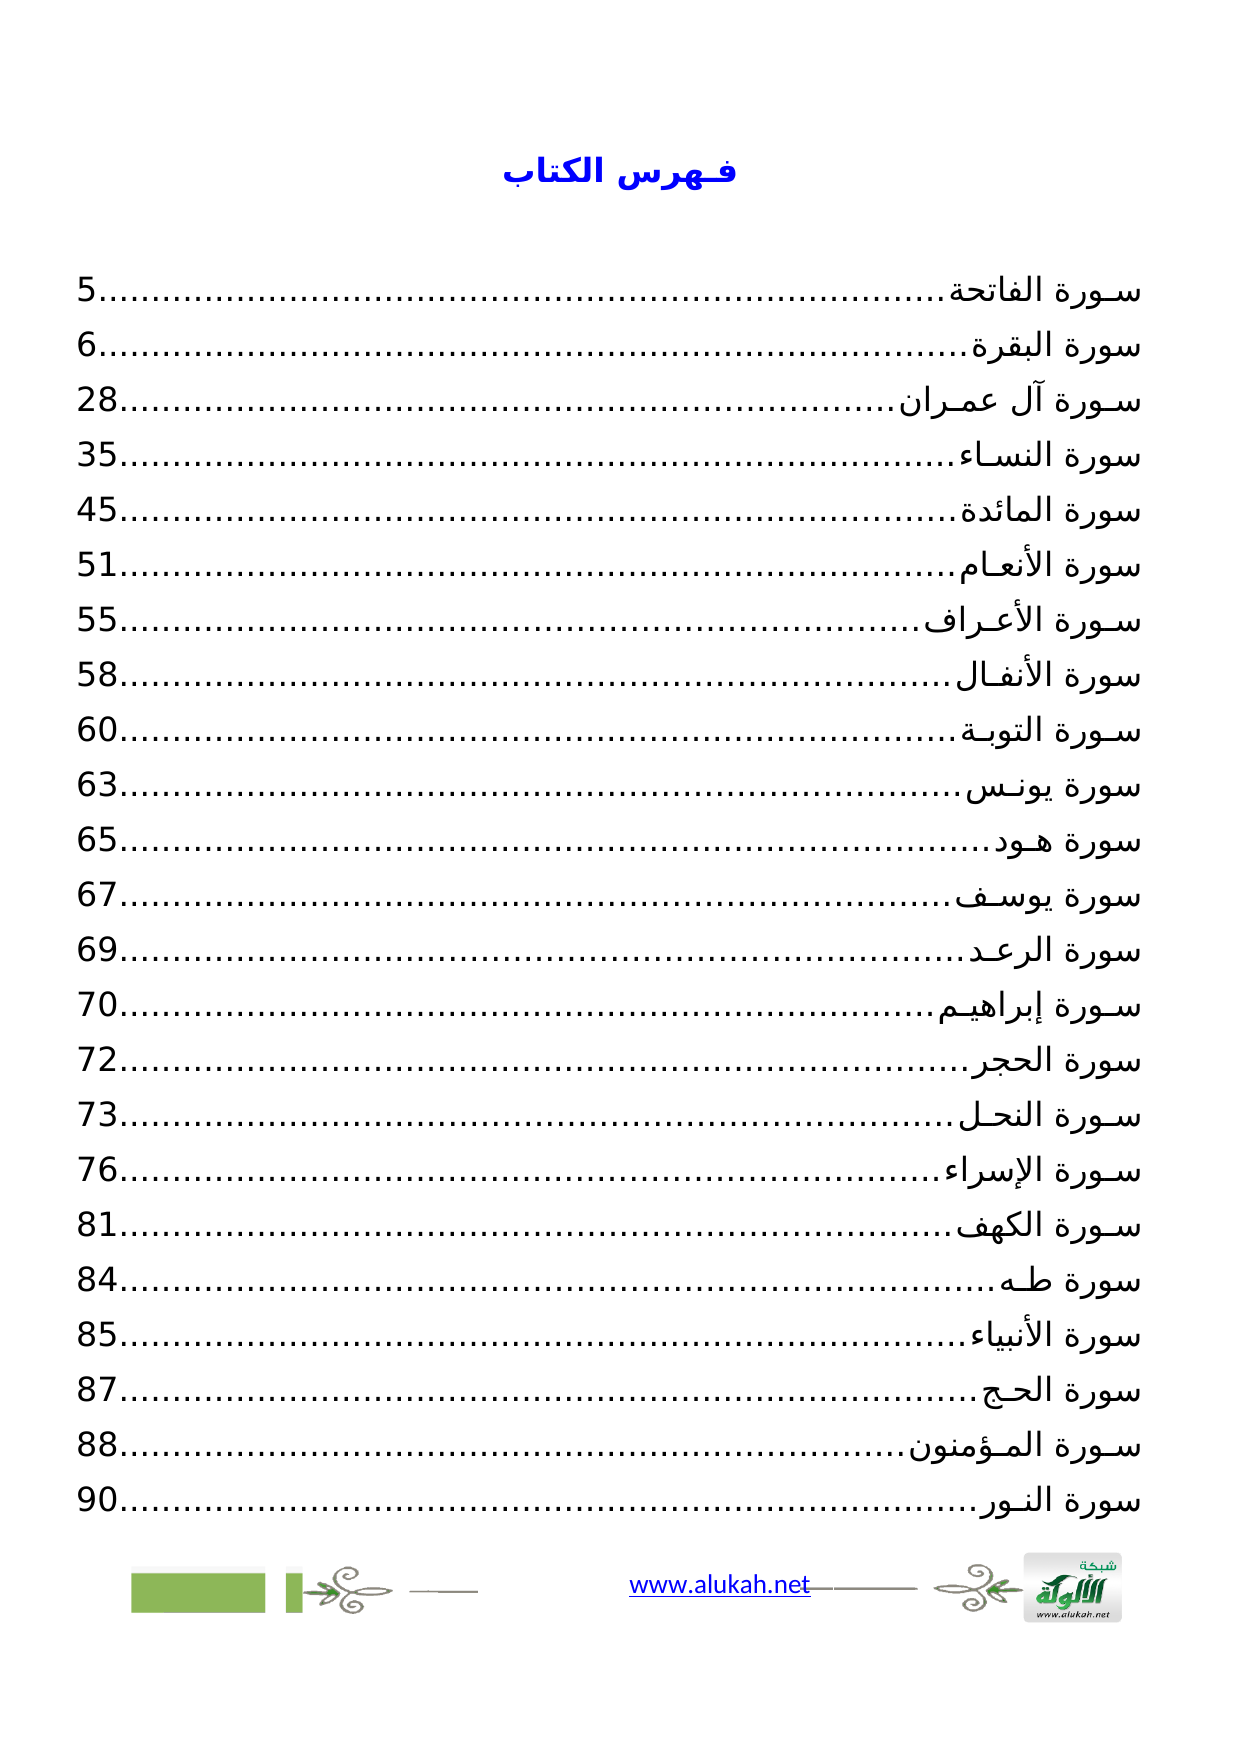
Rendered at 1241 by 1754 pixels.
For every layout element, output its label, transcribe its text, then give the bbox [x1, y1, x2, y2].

picture [131, 1552, 509, 1624]
subtitle فـهرس الكتاب [75, 152, 1165, 191]
picture [790, 1549, 1130, 1624]
